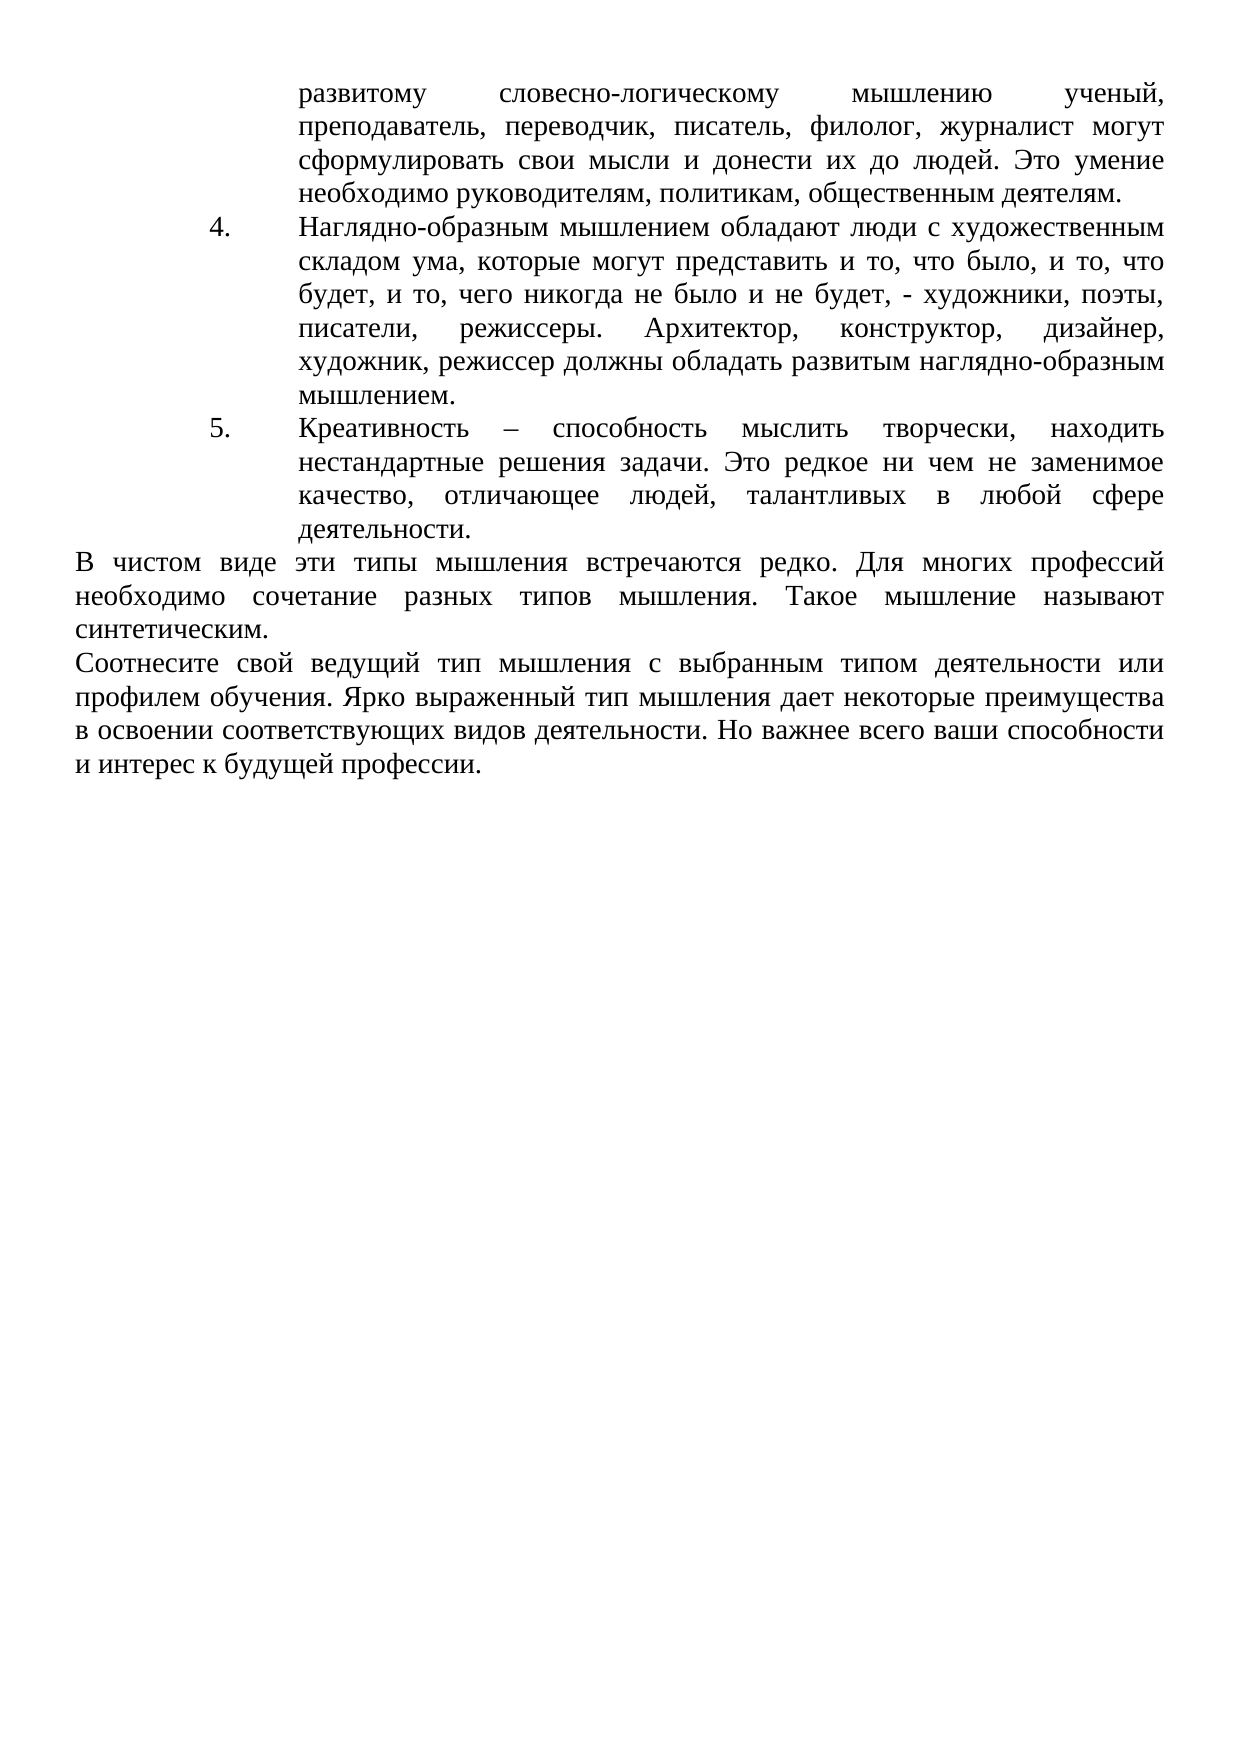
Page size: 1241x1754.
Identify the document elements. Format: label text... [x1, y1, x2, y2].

text Соотнесите свой ведущий тип мышления с выбранным типом деятельности или профилем обучения. Ярко выраженный тип мышления дает некоторые преимущества в освоении соответствующих видов деятельности. Но важнее всего ваши способности и интерес к будущей профессии. [75, 645, 1165, 779]
list Креативность – способность мыслить творчески, находить нестандартные решения задачи. Это редкое ни чем не заменимое качество, отличающее людей, талантливых в любой сфере деятельности. [209, 410, 1165, 544]
text В чистом виде эти типы мышления встречаются редко. Для многих профессий необходимо сочетание разных типов мышления. Такое мышление называют синтетическим. [75, 544, 1165, 645]
list Наглядно-образным мышлением обладают люди с художественным складом ума, которые могут представить и то, что было, и то, что будет, и то, чего никогда не было и не будет, - художники, поэты, писатели, режиссеры. Архитектор, конструктор, дизайнер, художник, режиссер должны обладать развитым наглядно-образным мышлением. [209, 209, 1165, 410]
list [209, 75, 1165, 209]
